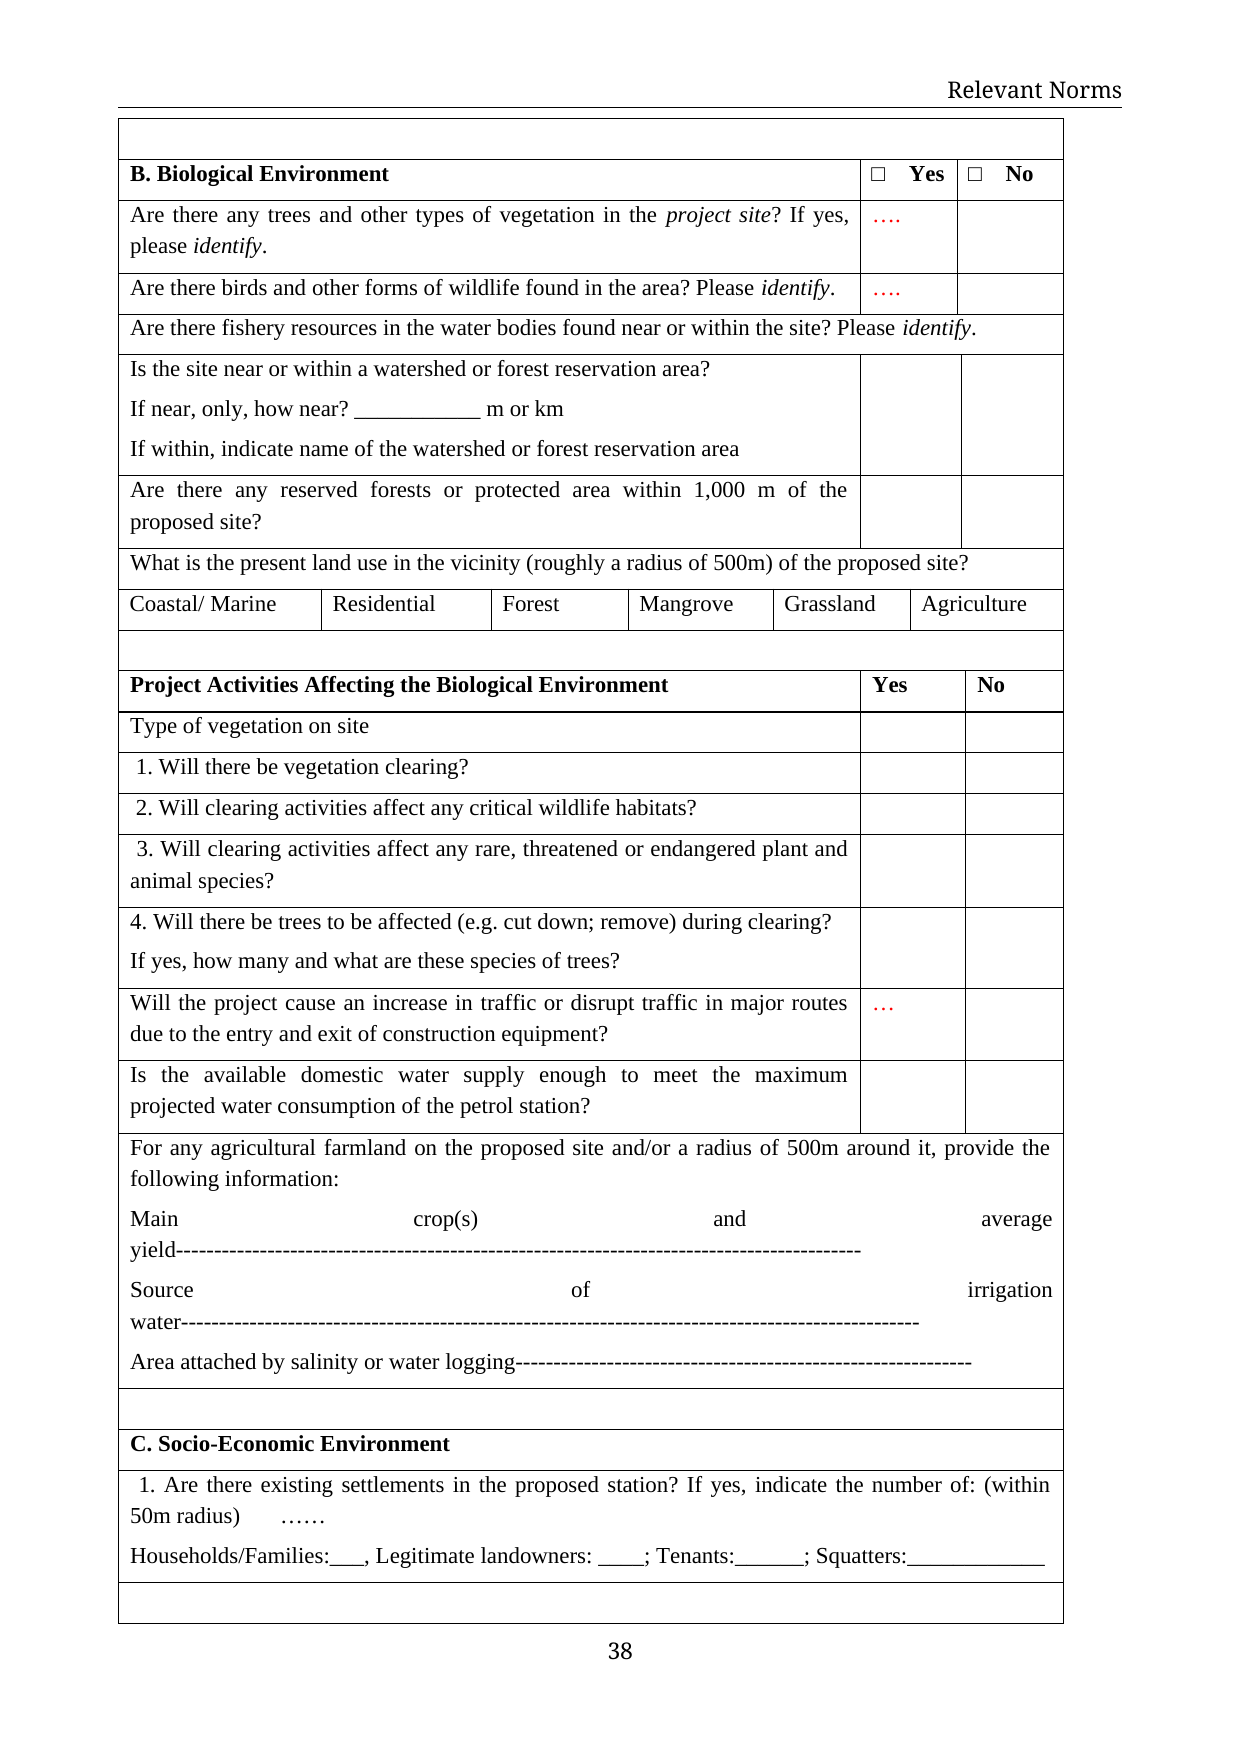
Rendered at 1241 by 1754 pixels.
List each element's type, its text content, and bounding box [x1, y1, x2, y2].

table_cell [966, 908, 1063, 987]
table_cell [119, 1389, 1063, 1429]
table_cell C. Socio-Economic Environment [119, 1430, 1063, 1470]
table_cell [958, 274, 1063, 313]
table_cell Agriculture [911, 590, 1063, 629]
table_cell Will the project cause an increase in traffic or disrupt traffic in major routes due to the entry and exit of construction equipment? [119, 989, 860, 1060]
table_cell No [966, 671, 1063, 711]
table_cell Yes [861, 160, 957, 200]
table_cell [861, 355, 961, 475]
table_cell Are there fishery resources in the water bodies found near or within the site? Please identify. [119, 315, 1063, 354]
table_cell [958, 201, 1063, 272]
table_cell Are there birds and other forms of wildlife found in the area? Please identify. [119, 274, 860, 313]
table_cell For any agricultural farmland on the proposed site and/or a radius of 500m around it, provide the following information: Main crop(s) and average yield------------------------------------------------------------------------------------------ Source of irrigation water------------------------------------------------------------------------------------------------- Area attached by salinity or water logging------------------------------------------------------------ [119, 1134, 1063, 1388]
table_cell [966, 713, 1063, 752]
table_cell Residential [322, 590, 491, 629]
table_cell [119, 119, 1063, 159]
table_cell Grassland [774, 590, 910, 629]
table_cell Is the site near or within a watershed or forest reservation area? If near, only, how near? ___________ m or km If within, indicate name of the watershed or forest reservation area [119, 355, 860, 475]
table_cell [962, 476, 1063, 548]
table_cell Project Activities Affecting the Biological Environment [119, 671, 860, 711]
table_cell Are there any reserved forests or protected area within 1,000 m of the proposed site? [119, 476, 860, 548]
table_cell [861, 835, 965, 907]
table_cell [861, 908, 965, 987]
table_cell [119, 631, 1063, 670]
table_cell Are there any trees and other types of vegetation in the project site? If yes, please identify. [119, 201, 860, 272]
table_cell Yes [861, 671, 965, 711]
table_cell [966, 753, 1063, 793]
table_cell Mangrove [629, 590, 773, 629]
table_cell What is the present land use in the vicinity (roughly a radius of 500m) of the proposed site? [119, 549, 1063, 588]
table_cell 1. Will there be vegetation clearing? [119, 753, 860, 793]
table_cell [861, 476, 961, 548]
table_cell No [958, 160, 1063, 200]
table_cell …. [861, 274, 957, 313]
table_cell [966, 1061, 1063, 1132]
table_cell 3. Will clearing activities affect any rare, threatened or endangered plant and animal species? [119, 835, 860, 907]
table_cell B. Biological Environment [119, 160, 860, 200]
table_cell [966, 989, 1063, 1060]
table_cell [962, 355, 1063, 475]
table_cell [966, 794, 1063, 834]
table_cell … [861, 989, 965, 1060]
table_cell 4. Will there be trees to be affected (e.g. cut down; remove) during clearing? If yes, how many and what are these species of trees? [119, 908, 860, 987]
table_cell 1. Are there existing settlements in the proposed station? If yes, indicate the number of: (within 50m radius) …… Households/Families:___, Legitimate landowners: ____; Tenants:______; Squatters:____________ [119, 1471, 1063, 1582]
table_cell [861, 794, 965, 834]
table_cell [861, 1061, 965, 1132]
table_cell Coastal/ Marine [119, 590, 321, 629]
table_cell Is the available domestic water supply enough to meet the maximum projected water consumption of the petrol station? [119, 1061, 860, 1132]
table_cell [861, 713, 965, 752]
table_cell Type of vegetation on site [119, 713, 860, 752]
table_cell …. [861, 201, 957, 272]
table_cell 2. Will clearing activities affect any critical wildlife habitats? [119, 794, 860, 834]
table_cell [966, 835, 1063, 907]
table_cell [861, 753, 965, 793]
table_cell [492, 590, 628, 629]
table_cell [119, 1583, 1063, 1623]
